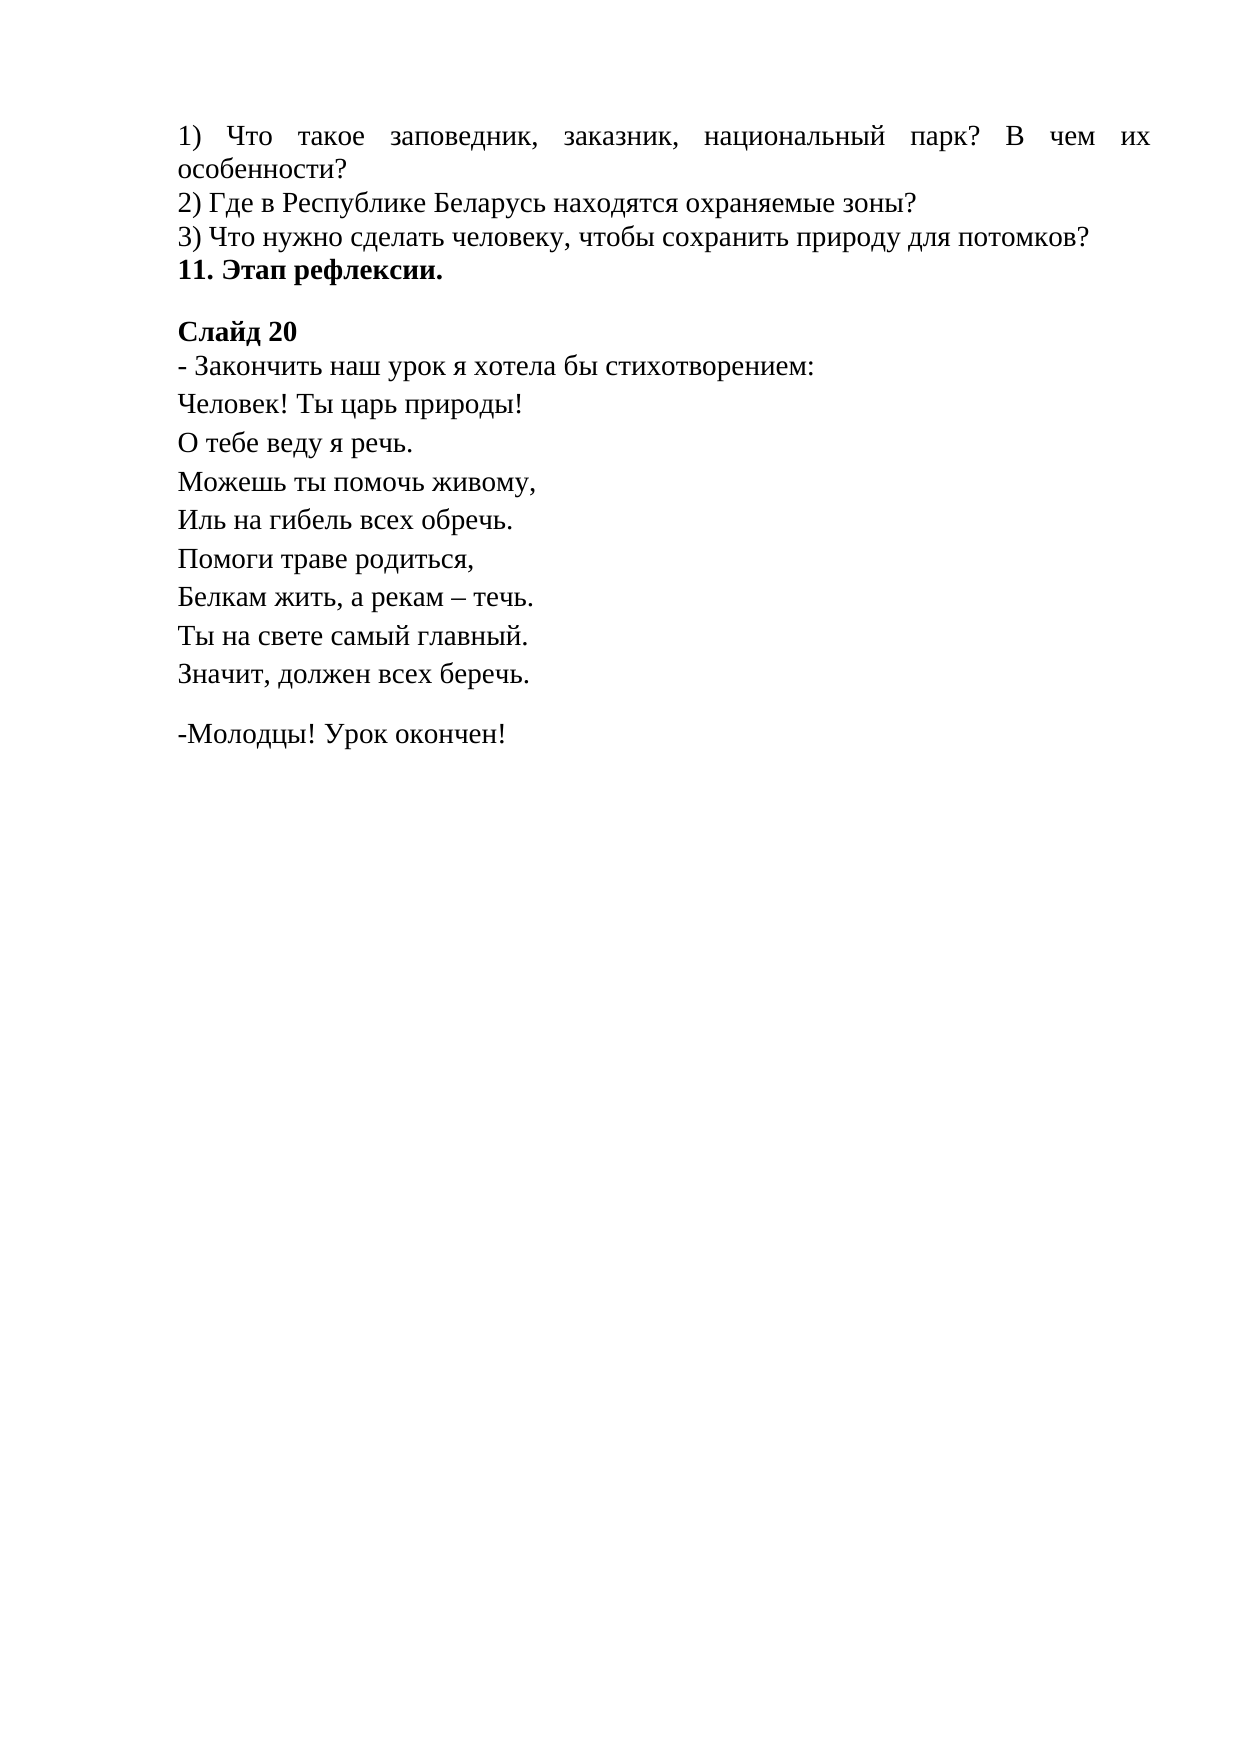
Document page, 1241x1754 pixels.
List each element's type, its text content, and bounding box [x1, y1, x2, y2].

text Слайд 20 [177, 314, 1152, 348]
list Можешь ты помочь живому, [177, 464, 1152, 497]
text 1) Что такое заповедник, заказник, национальный парк? В чем их особенности? [177, 118, 1152, 185]
list Ты на свете самый главный. [177, 618, 1152, 651]
list - Закончить наш урок я хотела бы стихотворением: [177, 348, 1152, 382]
list О тебе веду я речь. [177, 425, 1152, 459]
list Помоги траве родиться, [177, 541, 1152, 574]
text 11. Этап рефлексии. [177, 252, 1152, 286]
list Белкам жить, а рекам – течь. [177, 579, 1152, 613]
text -Молодцы! Урок окончен! [177, 716, 1152, 749]
text 2) Где в Республике Беларусь находятся охраняемые зоны? [177, 185, 1152, 219]
list Человек! Ты царь природы! [177, 387, 1152, 420]
list Иль на гибель всех обречь. [177, 502, 1152, 536]
list Значит, должен всех беречь. [177, 656, 1152, 690]
text 3) Что нужно сделать человеку, чтобы сохранить природу для потомков? [177, 219, 1152, 252]
